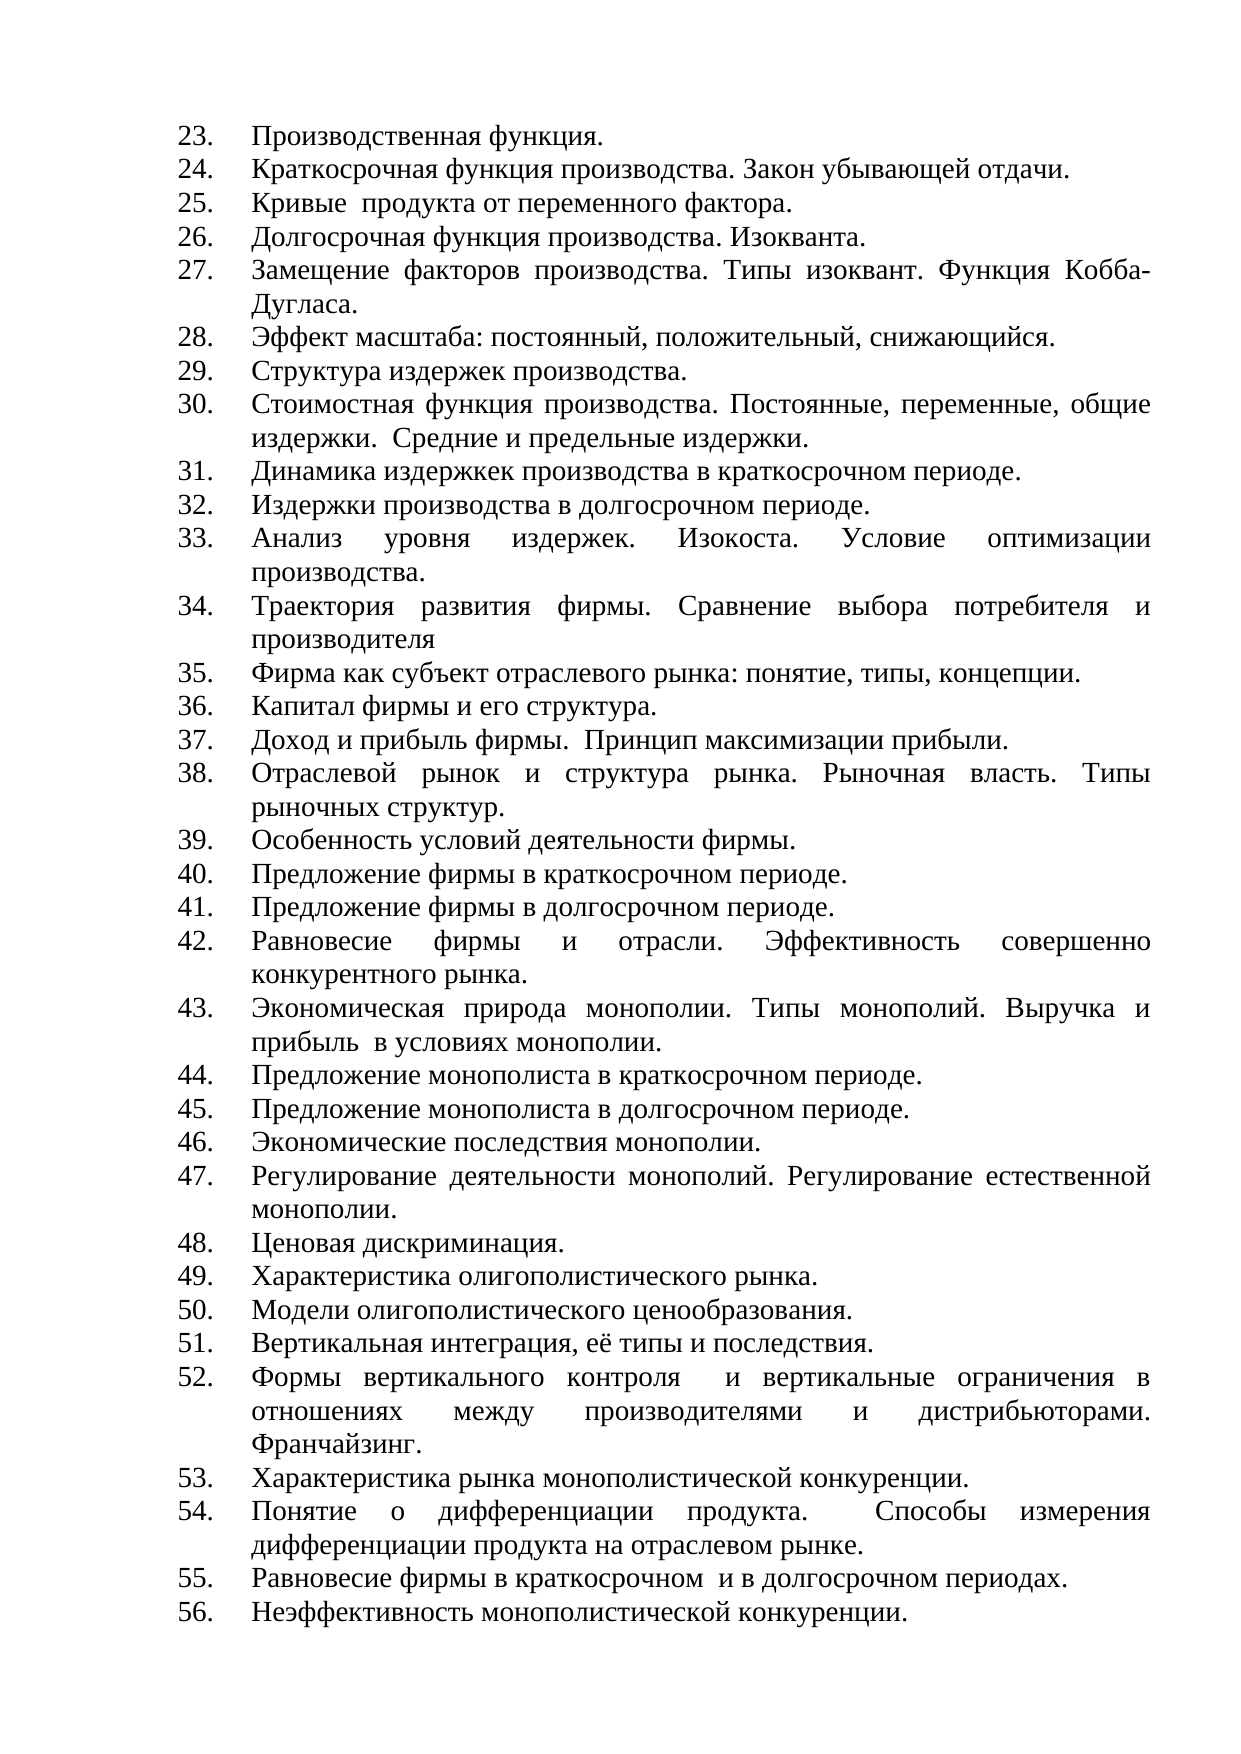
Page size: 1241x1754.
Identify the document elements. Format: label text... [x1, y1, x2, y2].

text Регулирование деятельности монополий. Регулирование естественной монополии. [177, 1158, 1152, 1225]
text Равновесие фирмы и отрасли. Эффективность совершенно конкурентного рынка. [177, 923, 1152, 990]
text Неэффективность монополистической конкуренции. [177, 1594, 1152, 1627]
text Эффект масштаба: постоянный, положительный, снижающийся. [177, 319, 1152, 353]
text Издержки производства в долгосрочном периоде. [177, 487, 1152, 521]
text Замещение факторов производства. Типы изоквант. Функция Кобба-Дугласа. [177, 252, 1152, 319]
text Траектория развития фирмы. Сравнение выбора потребителя и производителя [177, 588, 1152, 655]
text Долгосрочная функция производства. Изокванта. [177, 219, 1152, 252]
text Производственная функция. [177, 118, 1152, 152]
text Капитал фирмы и его структура. [177, 688, 1152, 722]
text Стоимостная функция производства. Постоянные, переменные, общие издержки. Средние и предельные издержки. [177, 386, 1152, 453]
text Структура издержек производства. [177, 353, 1152, 386]
text Характеристика рынка монополистической конкуренции. [177, 1460, 1152, 1493]
text Предложение фирмы в краткосрочном периоде. [177, 856, 1152, 889]
text Предложение монополиста в долгосрочном периоде. [177, 1091, 1152, 1124]
text Экономические последствия монополии. [177, 1124, 1152, 1158]
text Предложение монополиста в краткосрочном периоде. [177, 1057, 1152, 1091]
text Вертикальная интеграция, её типы и последствия. [177, 1326, 1152, 1359]
text Фирма как субъект отраслевого рынка: понятие, типы, концепции. [177, 655, 1152, 688]
text Предложение фирмы в долгосрочном периоде. [177, 889, 1152, 923]
text Ценовая дискриминация. [177, 1225, 1152, 1258]
text Динамика издержкек производства в краткосрочном периоде. [177, 453, 1152, 487]
text Характеристика олигополистического рынка. [177, 1258, 1152, 1292]
text Понятие о дифференциации продукта. Способы измерения дифференциации продукта на отраслевом рынке. [177, 1493, 1152, 1560]
text Модели олигополистического ценообразования. [177, 1292, 1152, 1326]
text Равновесие фирмы в краткосрочном и в долгосрочном периодах. [177, 1560, 1152, 1594]
text Экономическая природа монополии. Типы монополий. Выручка и прибыль в условиях монополии. [177, 990, 1152, 1057]
text Кривые продукта от переменного фактора. [177, 185, 1152, 219]
text Краткосрочная функция производства. Закон убывающей отдачи. [177, 152, 1152, 185]
text Формы вертикального контроля и вертикальные ограничения в отношениях между производителями и дистрибьюторами. Франчайзинг. [177, 1359, 1152, 1460]
text Особенность условий деятельности фирмы. [177, 822, 1152, 856]
text Отраслевой рынок и структура рынка. Рыночная власть. Типы рыночных структур. [177, 755, 1152, 822]
text Доход и прибыль фирмы. Принцип максимизации прибыли. [177, 722, 1152, 755]
text Анализ уровня издержек. Изокоста. Условие оптимизации производства. [177, 521, 1152, 588]
